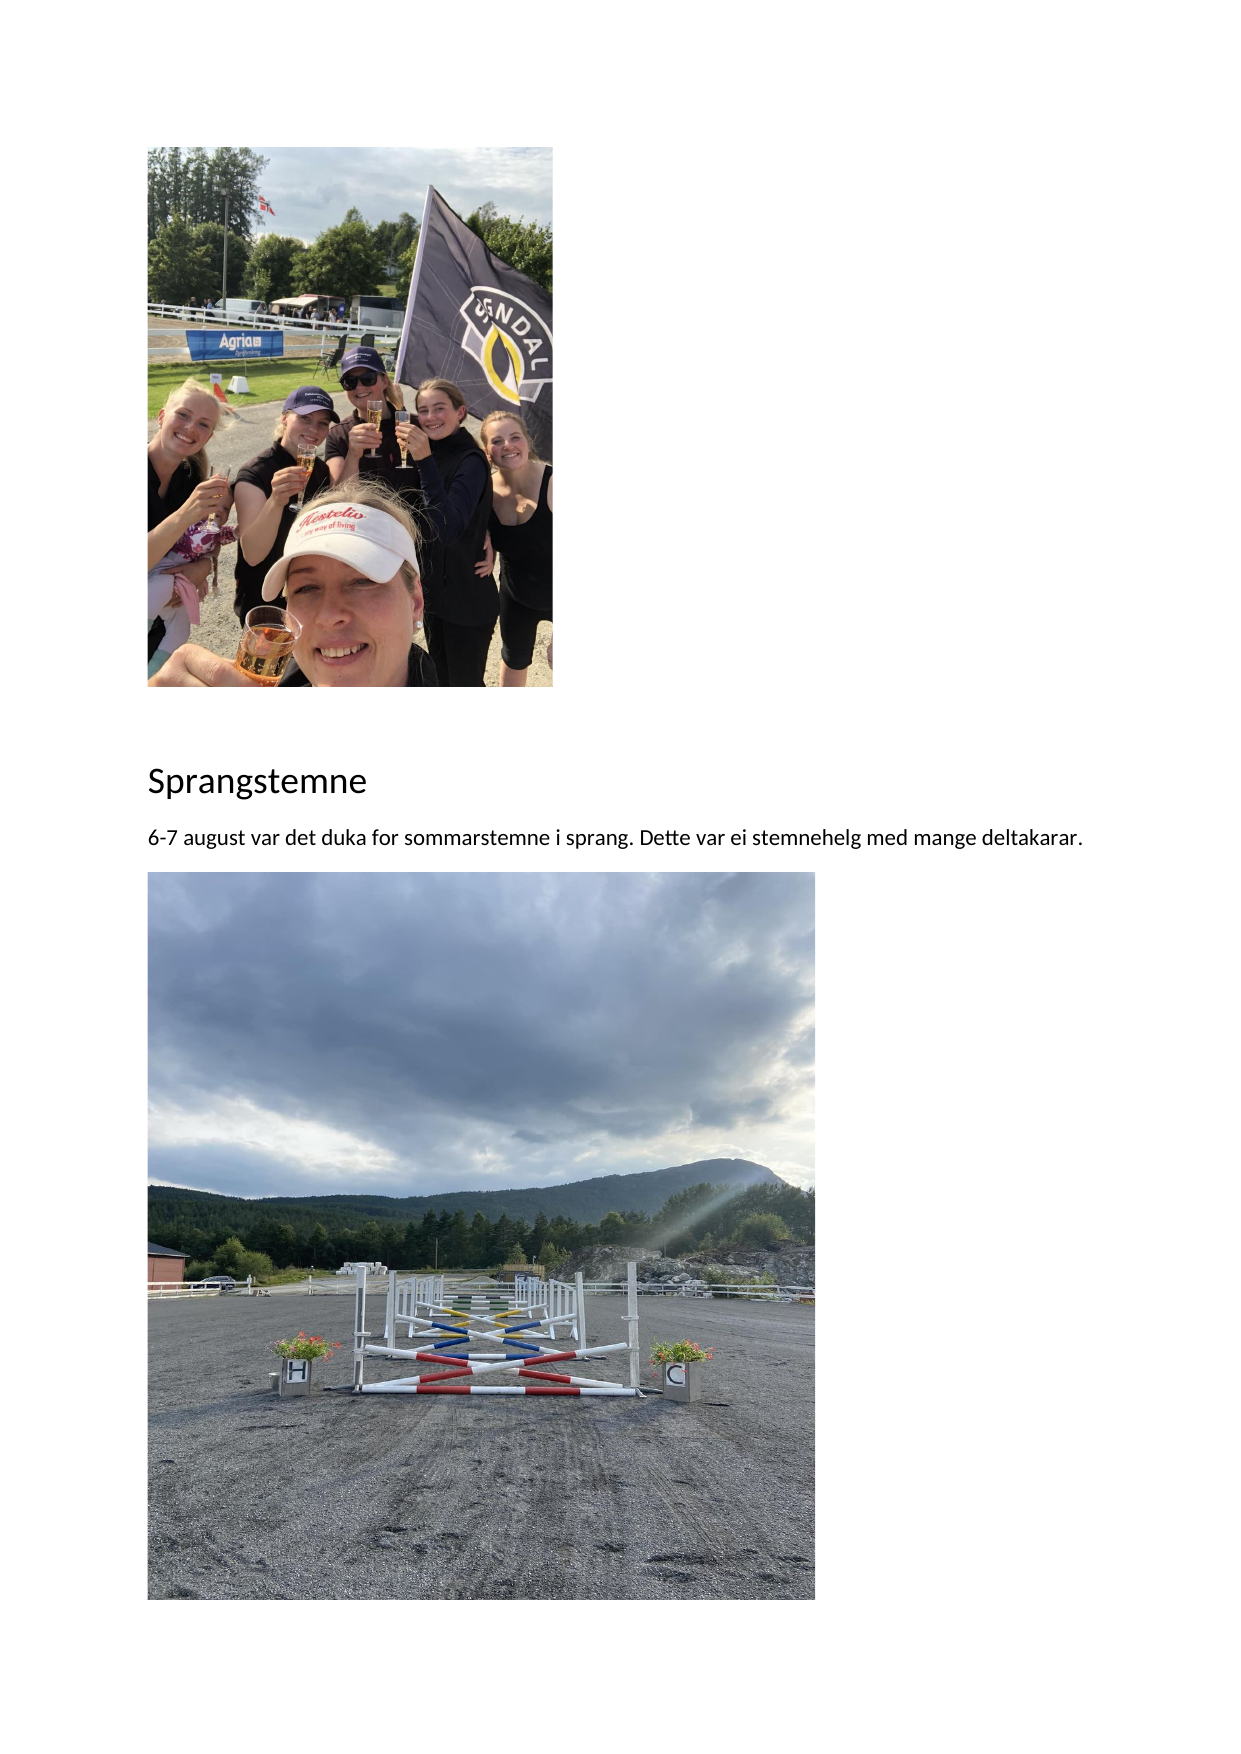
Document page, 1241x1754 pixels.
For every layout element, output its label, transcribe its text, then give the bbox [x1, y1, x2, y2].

picture [147, 872, 816, 1600]
text Sprangstemne [148, 757, 1093, 803]
picture [147, 147, 553, 687]
text 6-7 august var det duka for sommarstemne i sprang. Dette var ei stemnehelg med mange deltakarar. [148, 823, 1093, 851]
